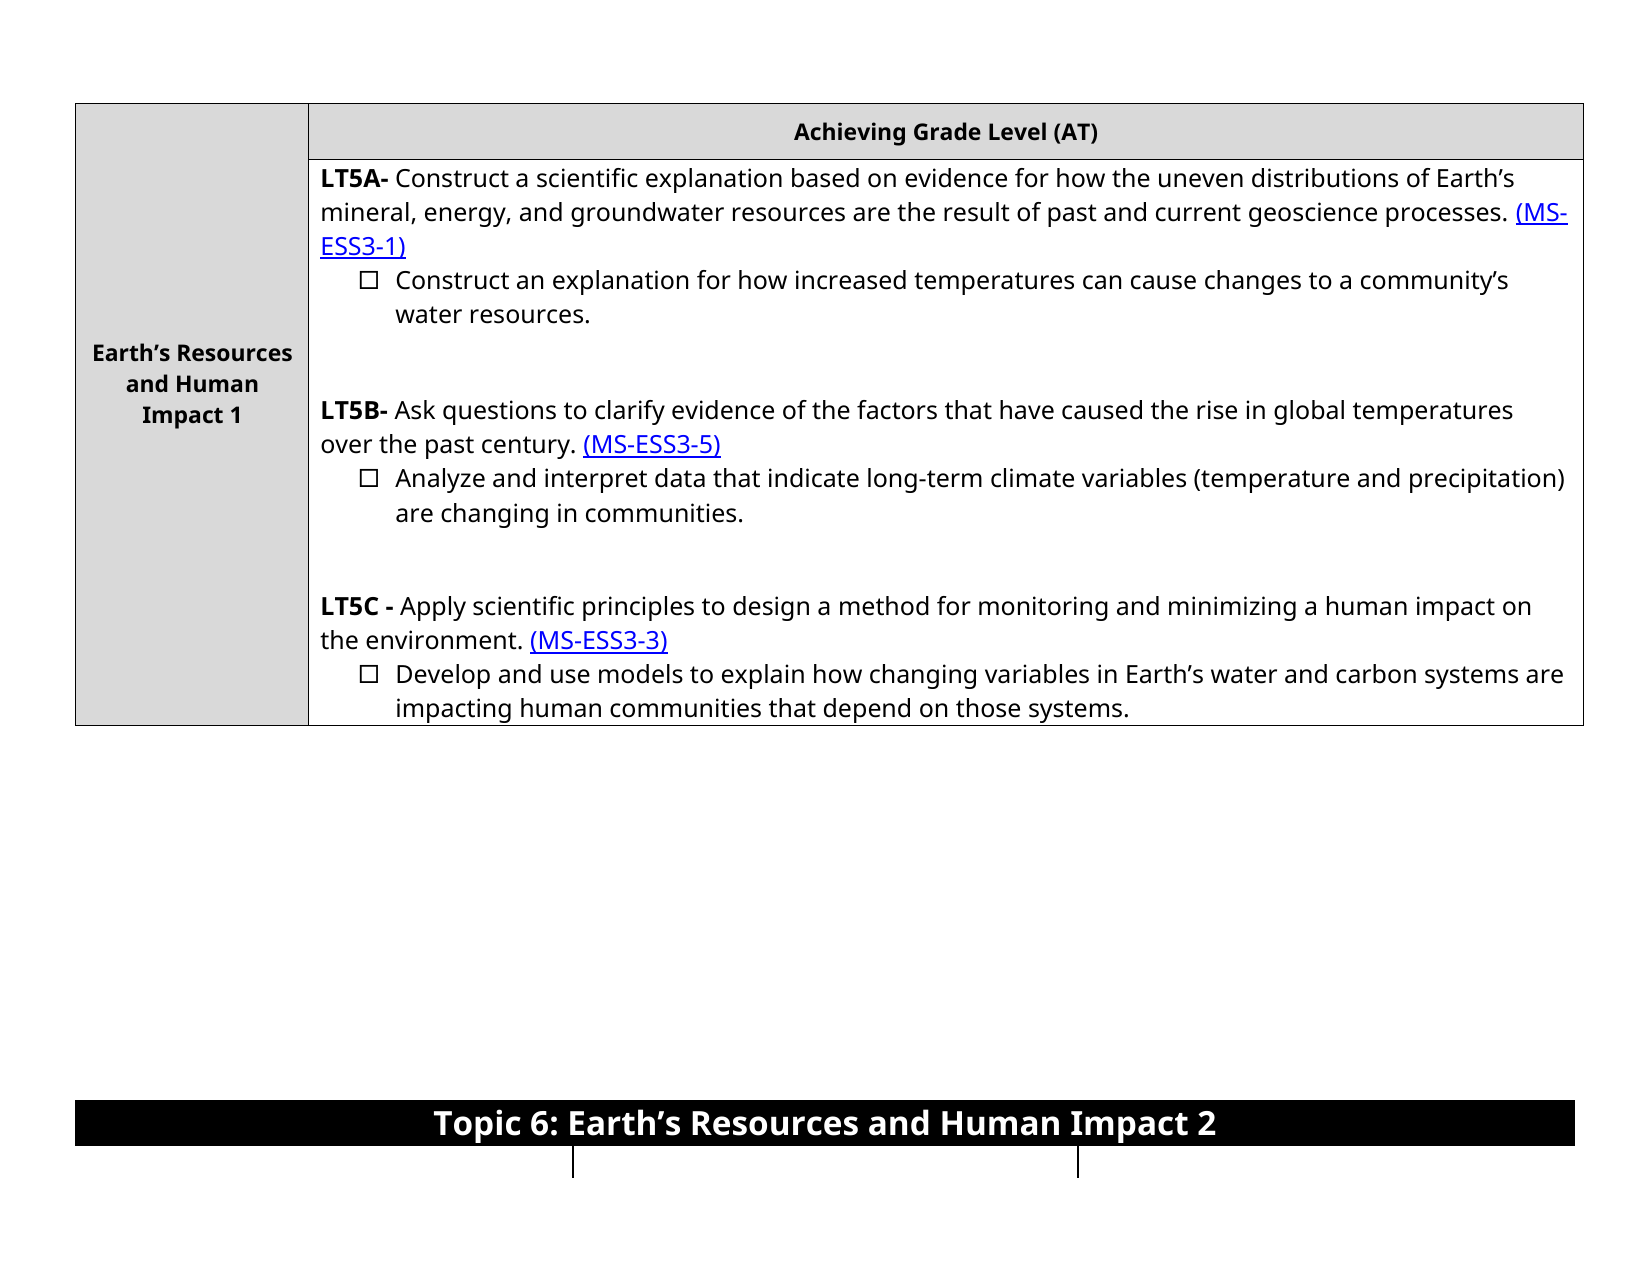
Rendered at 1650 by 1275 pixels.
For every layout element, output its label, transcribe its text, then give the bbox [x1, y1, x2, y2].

text Topic 6: Earth’s Resources and Human Impact 2 [75, 1100, 1575, 1146]
table_cell Earth’s Resources and Human Impact 1 [76, 104, 308, 725]
table_cell Achieving Grade Level (AT) [309, 104, 1583, 159]
table_cell LT5A- Construct a scientific explanation based on evidence for how the uneven distributions of Earth’s mineral, energy, and groundwater resources are the result of past and current geoscience processes. (MS-ESS3-1) Construct an explanation for how increased temperatures can cause changes to a community’s water resources. LT5B- Ask questions to clarify evidence of the factors that have caused the rise in global temperatures over the past century. (MS-ESS3-5) Analyze and interpret data that indicate long-term climate variables (temperature and precipitation) are changing in communities. LT5C - Apply scientific principles to design a method for monitoring and minimizing a human impact on the environment. (MS-ESS3-3) Develop and use models to explain how changing variables in Earth’s water and carbon systems are impacting human communities that depend on those systems. [309, 160, 1583, 725]
